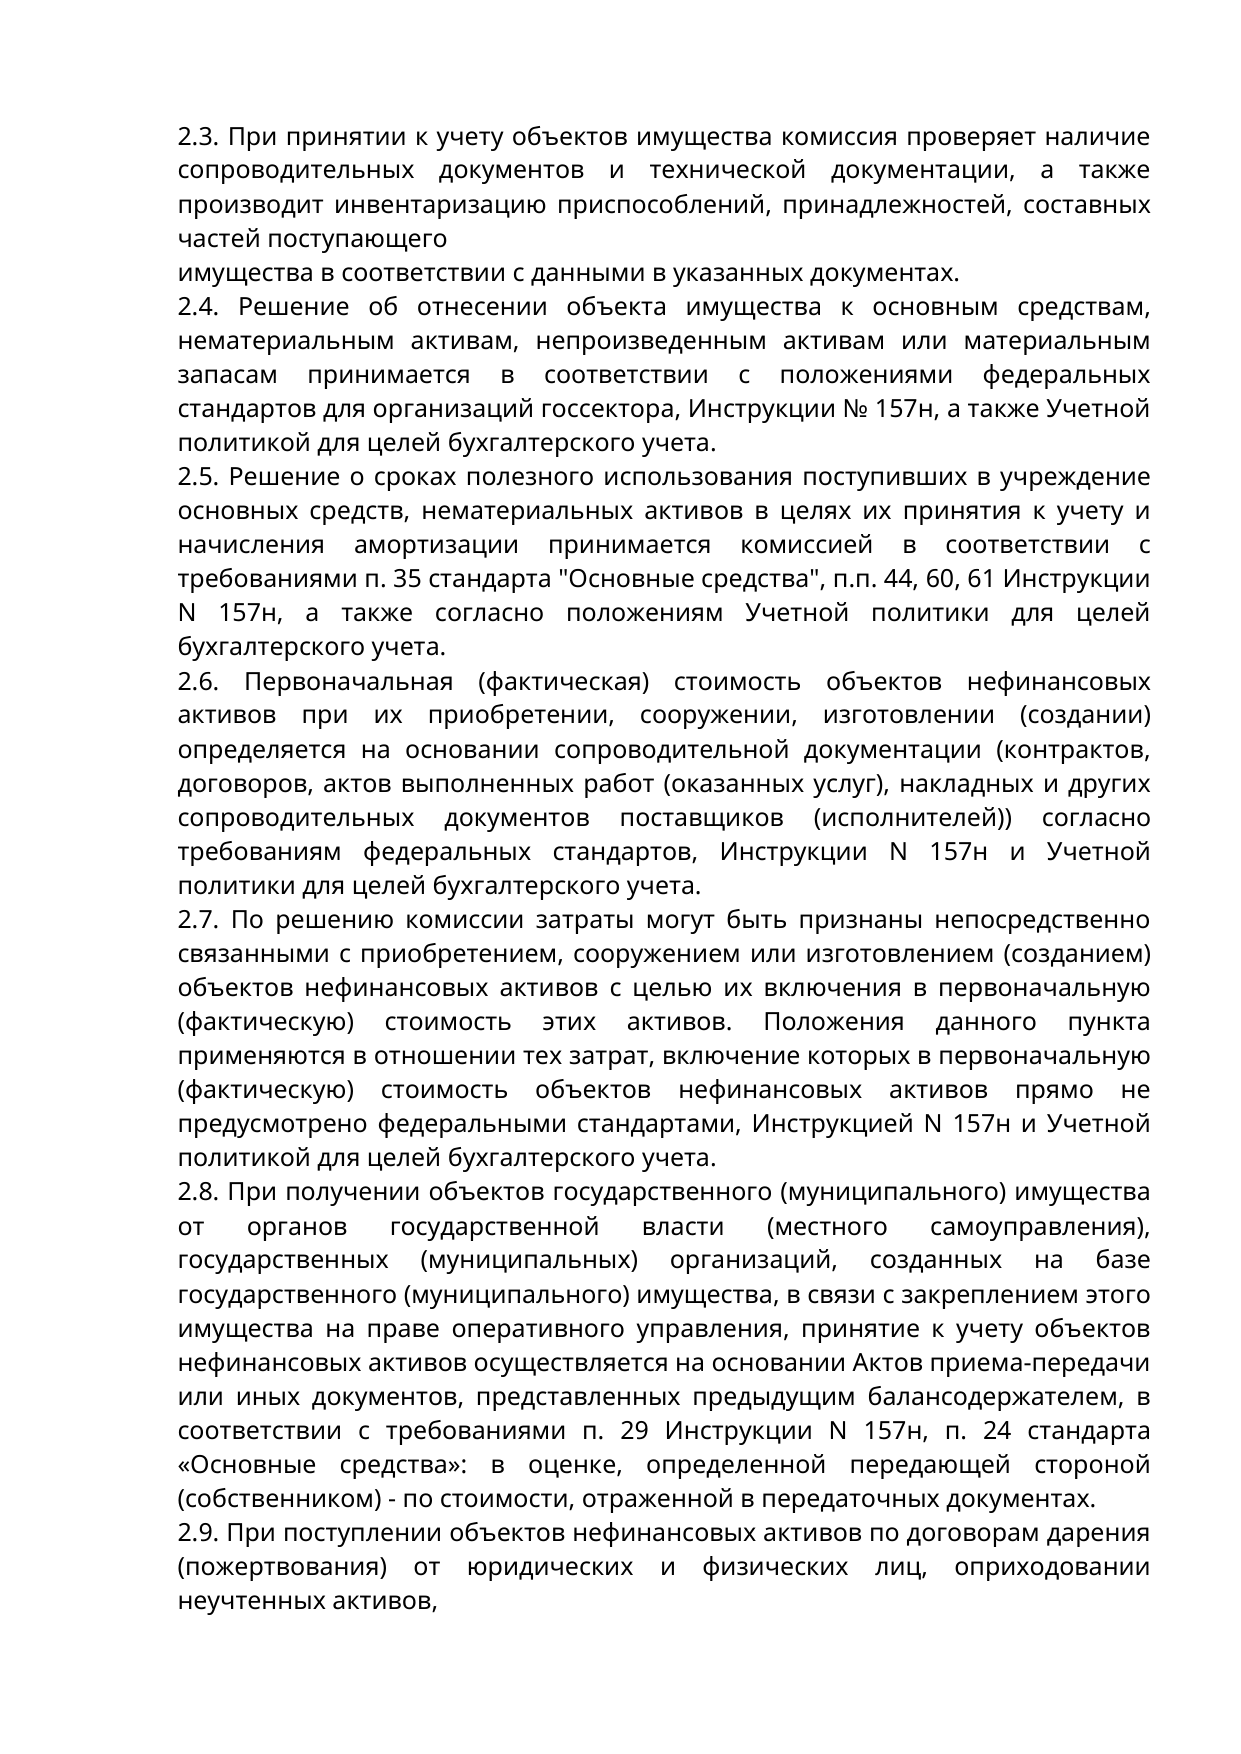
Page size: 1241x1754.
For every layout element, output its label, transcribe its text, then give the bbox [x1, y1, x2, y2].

text 2.3. При принятии к учету объектов имущества комиссия проверяет наличие сопроводительных документов и технической документации, а также производит инвентаризацию приспособлений, принадлежностей, составных частей поступающего [177, 118, 1152, 254]
text 2.9. При поступлении объектов нефинансовых активов по договорам дарения (пожертвования) от юридических и физических лиц, оприходовании неучтенных активов, [177, 1515, 1152, 1617]
text 2.4. Решение об отнесении объекта имущества к основным средствам, нематериальным активам, непроизведенным активам или материальным запасам принимается в соответствии с положениями федеральных стандартов для организаций госсектора, Инструкции № 157н, а также Учетной политикой для целей бухгалтерского учета. [177, 288, 1152, 459]
text или иных документов, представленных предыдущим балансодержателем, в соответствии с требованиями п. 29 Инструкции N 157н, п. 24 стандарта «Основные средства»: в оценке, определенной передающей стороной (собственником) - по стоимости, отраженной в передаточных документах. [177, 1378, 1152, 1515]
text 2.6. Первоначальная (фактическая) стоимость объектов нефинансовых активов при их приобретении, сооружении, изготовлении (создании) определяется на основании сопроводительной документации (контрактов, договоров, актов выполненных работ (оказанных услуг), накладных и других сопроводительных документов поставщиков (исполнителей)) согласно требованиям федеральных стандартов, Инструкции N 157н и Учетной политики для целей бухгалтерского учета. [177, 663, 1152, 902]
text 2.5. Решение о сроках полезного использования поступивших в учреждение основных средств, нематериальных активов в целях их принятия к учету и начисления амортизации принимается комиссией в соответствии с требованиями п. 35 стандарта "Основные средства", п.п. 44, 60, 61 Инструкции N 157н, а также согласно положениям Учетной политики для целей бухгалтерского учета. [177, 459, 1152, 663]
text 2.8. При получении объектов государственного (муниципального) имущества от органов государственной власти (местного самоуправления), государственных (муниципальных) организаций, созданных на базе государственного (муниципального) имущества, в связи с закреплением этого имущества на праве оперативного управления, принятие к учету объектов нефинансовых активов осуществляется на основании Актов приема-передачи [177, 1174, 1152, 1378]
text имущества в соответствии с данными в указанных документах. [177, 254, 1152, 288]
text 2.7. По решению комиссии затраты могут быть признаны непосредственно связанными с приобретением, сооружением или изготовлением (созданием) объектов нефинансовых активов с целью их включения в первоначальную (фактическую) стоимость этих активов. Положения данного пункта применяются в отношении тех затрат, включение которых в первоначальную (фактическую) стоимость объектов нефинансовых активов прямо не предусмотрено федеральными стандартами, Инструкцией N 157н и Учетной политикой для целей бухгалтерского учета. [177, 902, 1152, 1174]
